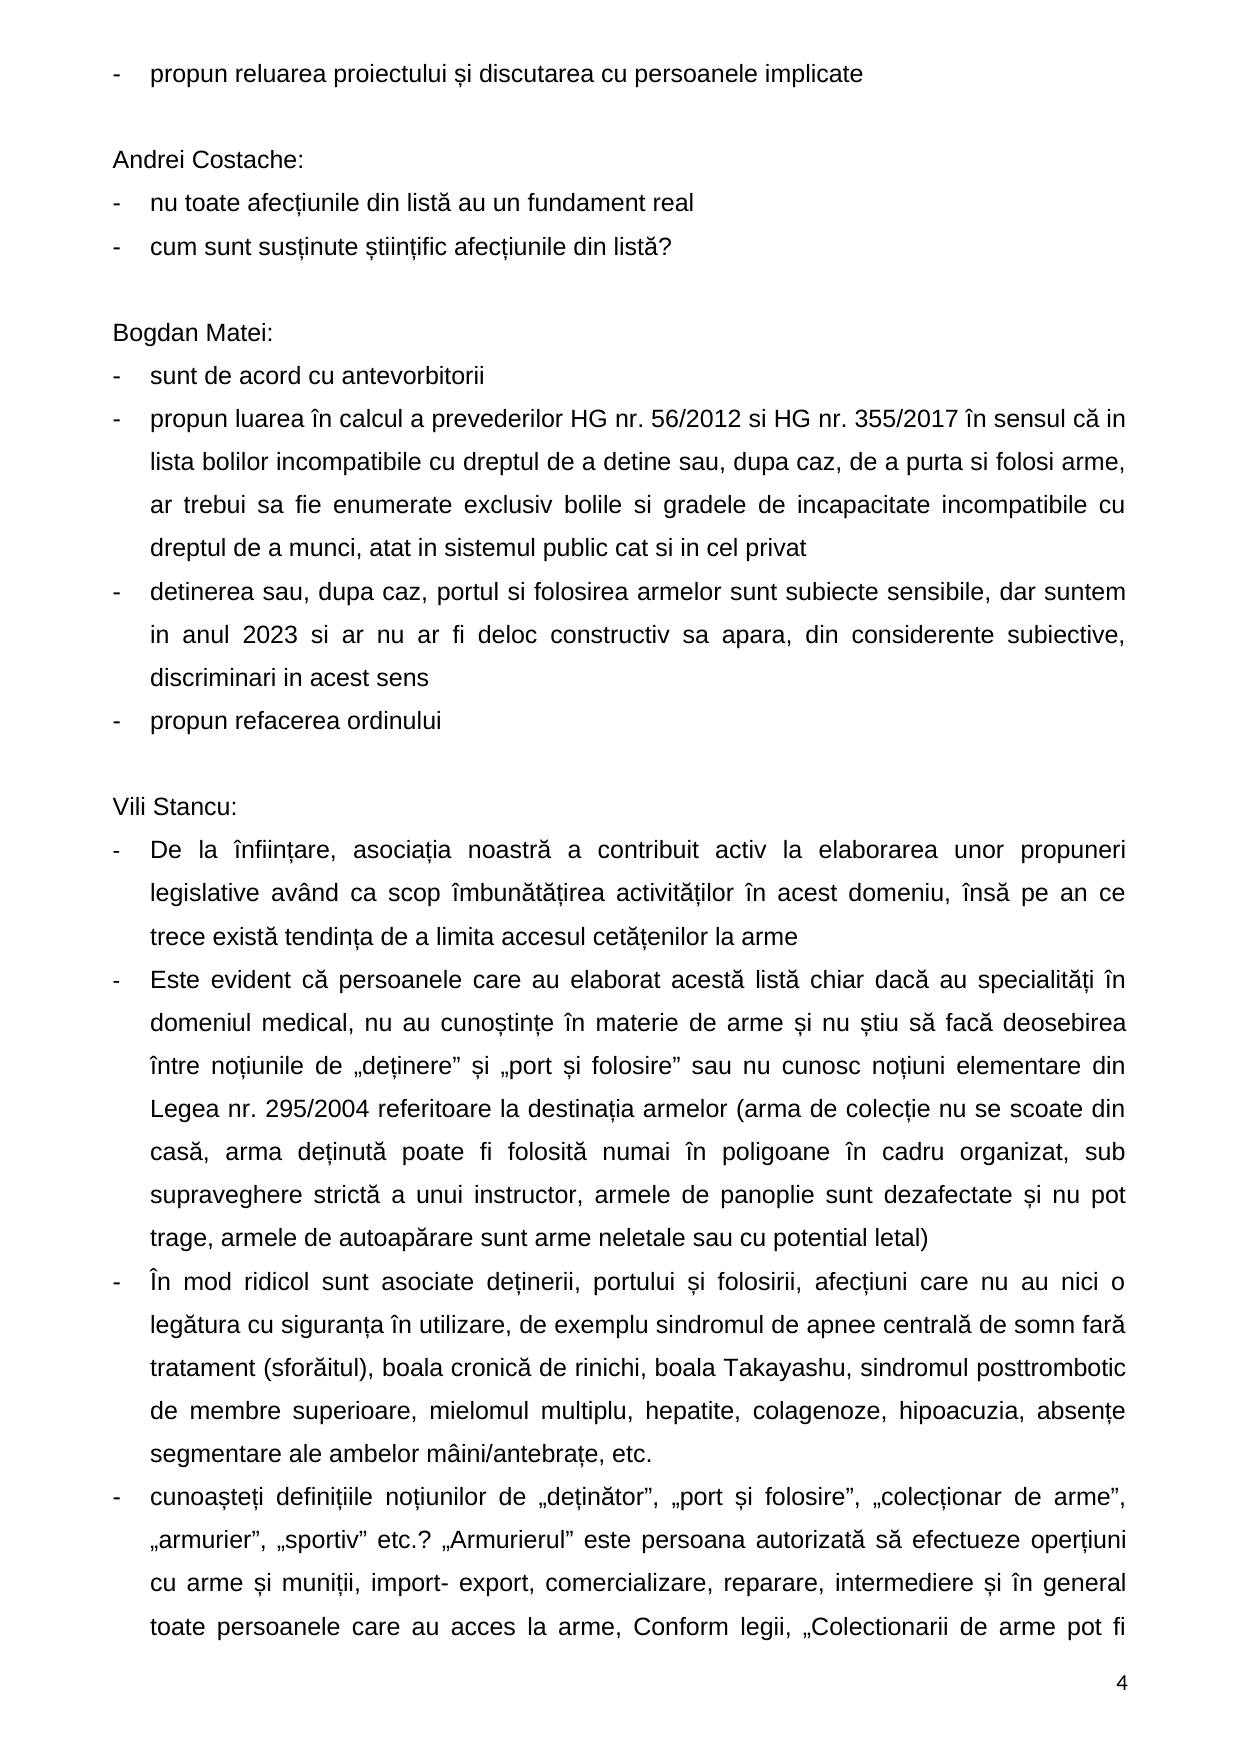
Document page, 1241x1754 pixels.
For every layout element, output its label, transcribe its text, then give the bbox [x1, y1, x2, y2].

list În mod ridicol sunt asociate deținerii, portului și folosirii, afecțiuni care nu au nici o legătura cu siguranța în utilizare, de exemplu sindromul de apnee centrală de somn fară tratament (sforăitul), boala cronică de rinichi, boala Takayashu, sindromul posttrombotic de membre superioare, mielomul multiplu, hepatite, colagenoze, hipoacuzia, absențe segmentare ale ambelor mâini/antebrațe, etc. [112, 1267, 1128, 1468]
list detinerea sau, dupa caz, portul si folosirea armelor sunt subiecte sensibile, dar suntem in anul 2023 si ar nu ar fi deloc constructiv sa apara, din considerente subiective, discriminari in acest sens [112, 577, 1128, 692]
list sunt de acord cu antevorbitorii [112, 361, 1128, 390]
text Bogdan Matei: [112, 318, 1128, 347]
list cum sunt susținute științific afecțiunile din listă? [112, 232, 1128, 260]
list propun luarea în calcul a prevederilor HG nr. 56/2012 si HG nr. 355/2017 în sensul că in lista bolilor incompatibile cu dreptul de a detine sau, dupa caz, de a purta si folosi arme, ar trebui sa fie enumerate exclusiv bolile si gradele de incapacitate incompatibile cu dreptul de a munci, atat in sistemul public cat si in cel privat [112, 404, 1128, 562]
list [112, 1482, 1128, 1640]
list Este evident că persoanele care au elaborat acestă listă chiar dacă au specialități în domeniul medical, nu au cunoștințe în materie de arme și nu știu să facă deosebirea între noțiunile de „deținere” și „port și folosire” sau nu cunosc noțiuni elementare din Legea nr. 295/2004 referitoare la destinația armelor (arma de colecție nu se scoate din casă, arma deținută poate fi folosită numai în poligoane în cadru organizat, sub supraveghere strictă a unui instructor, armele de panoplie sunt dezafectate și nu pot trage, armele de autoapărare sunt arme neletale sau cu potential letal) [112, 965, 1128, 1252]
list propun reluarea proiectului și discutarea cu persoanele implicate [112, 59, 1128, 88]
list De la înființare, asociația noastră a contribuit activ la elaborarea unor propuneri legislative având ca scop îmbunătățirea activităților în acest domeniu, însă pe an ce trece există tendința de a limita accesul cetățenilor la arme [112, 835, 1128, 950]
text Vili Stancu: [112, 792, 1128, 821]
list propun refacerea ordinului [112, 706, 1128, 735]
text Andrei Costache: [112, 145, 1128, 174]
list nu toate afecțiunile din listă au un fundament real [112, 188, 1128, 217]
